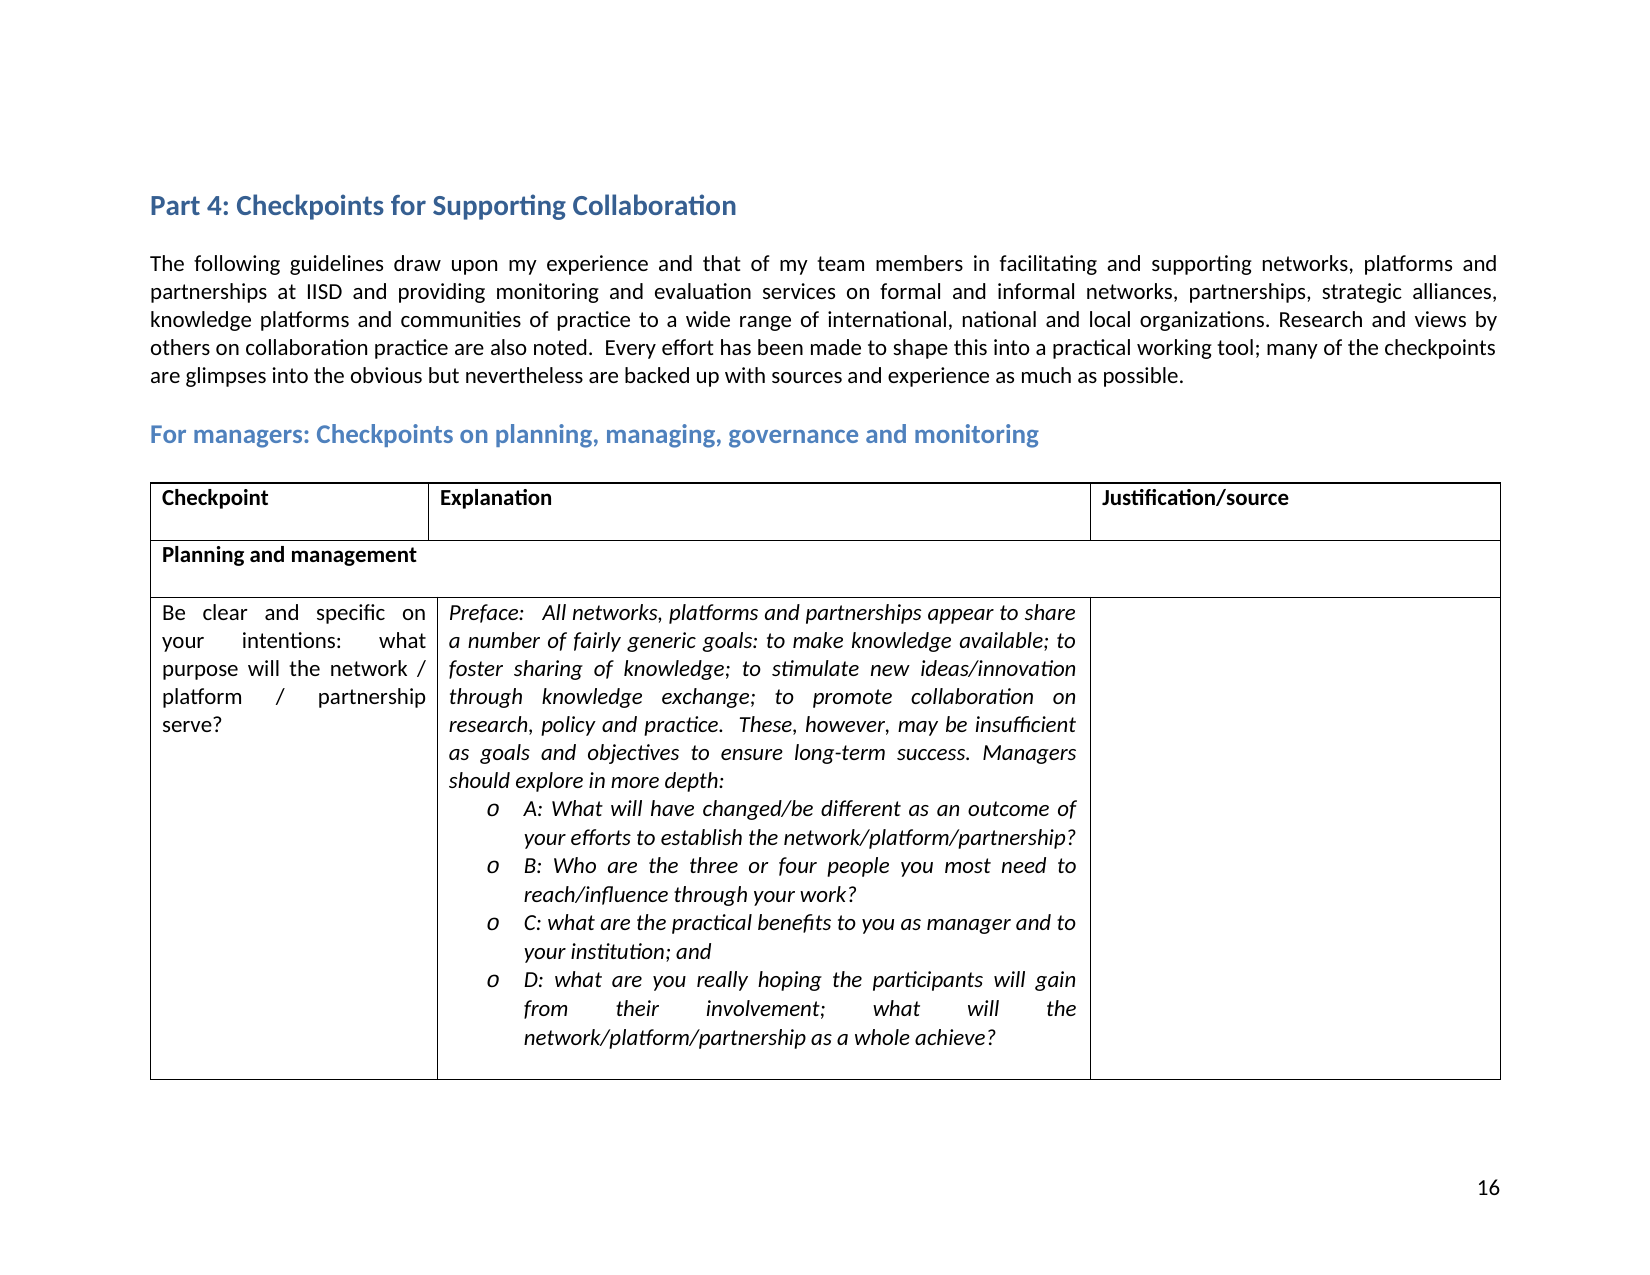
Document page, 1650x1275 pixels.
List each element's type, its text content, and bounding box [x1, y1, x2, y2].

subtitle For managers: Checkpoints on planning, managing, governance and monitoring [150, 417, 1500, 450]
table_header Explanation [429, 484, 1090, 539]
table_cell Planning and management [151, 541, 1500, 597]
table_cell Be clear and specific on your intentions: what purpose will the network / platform / partnership serve? [151, 598, 437, 1079]
text The following guidelines draw upon my experience and that of my team members in facilitating and supporting networks, platforms and partnerships at IISD and providing monitoring and evaluation services on formal and informal networks, partnerships, strategic alliances, knowledge platforms and communities of practice to a wide range of international, national and local organizations. Research and views by others on collaboration practice are also noted. Every effort has been made to shape this into a practical working tool; many of the checkpoints are glimpses into the obvious but nevertheless are backed up with sources and experience as much as possible. [150, 249, 1500, 389]
subtitle Part 4: Checkpoints for Supporting Collaboration [150, 187, 1500, 223]
table_cell [1091, 598, 1500, 1079]
table_header Checkpoint [151, 484, 428, 539]
table_header Justification/source [1091, 484, 1500, 539]
table_cell Preface: All networks, platforms and partnerships appear to share a number of fairly generic goals: to make knowledge available; to foster sharing of knowledge; to stimulate new ideas/innovation through knowledge exchange; to promote collaboration on research, policy and practice. These, however, may be insufficient as goals and objectives to ensure long-term success. Managers should explore in more depth: A: What will have changed/be different as an outcome of your efforts to establish the network/platform/partnership? B: Who are the three or four people you most need to reach/influence through your work? C: what are the practical benefits to you as manager and to your institution; and D: what are you really hoping the participants will gain from their involvement; what will the network/platform/partnership as a whole achieve? [438, 598, 1090, 1079]
